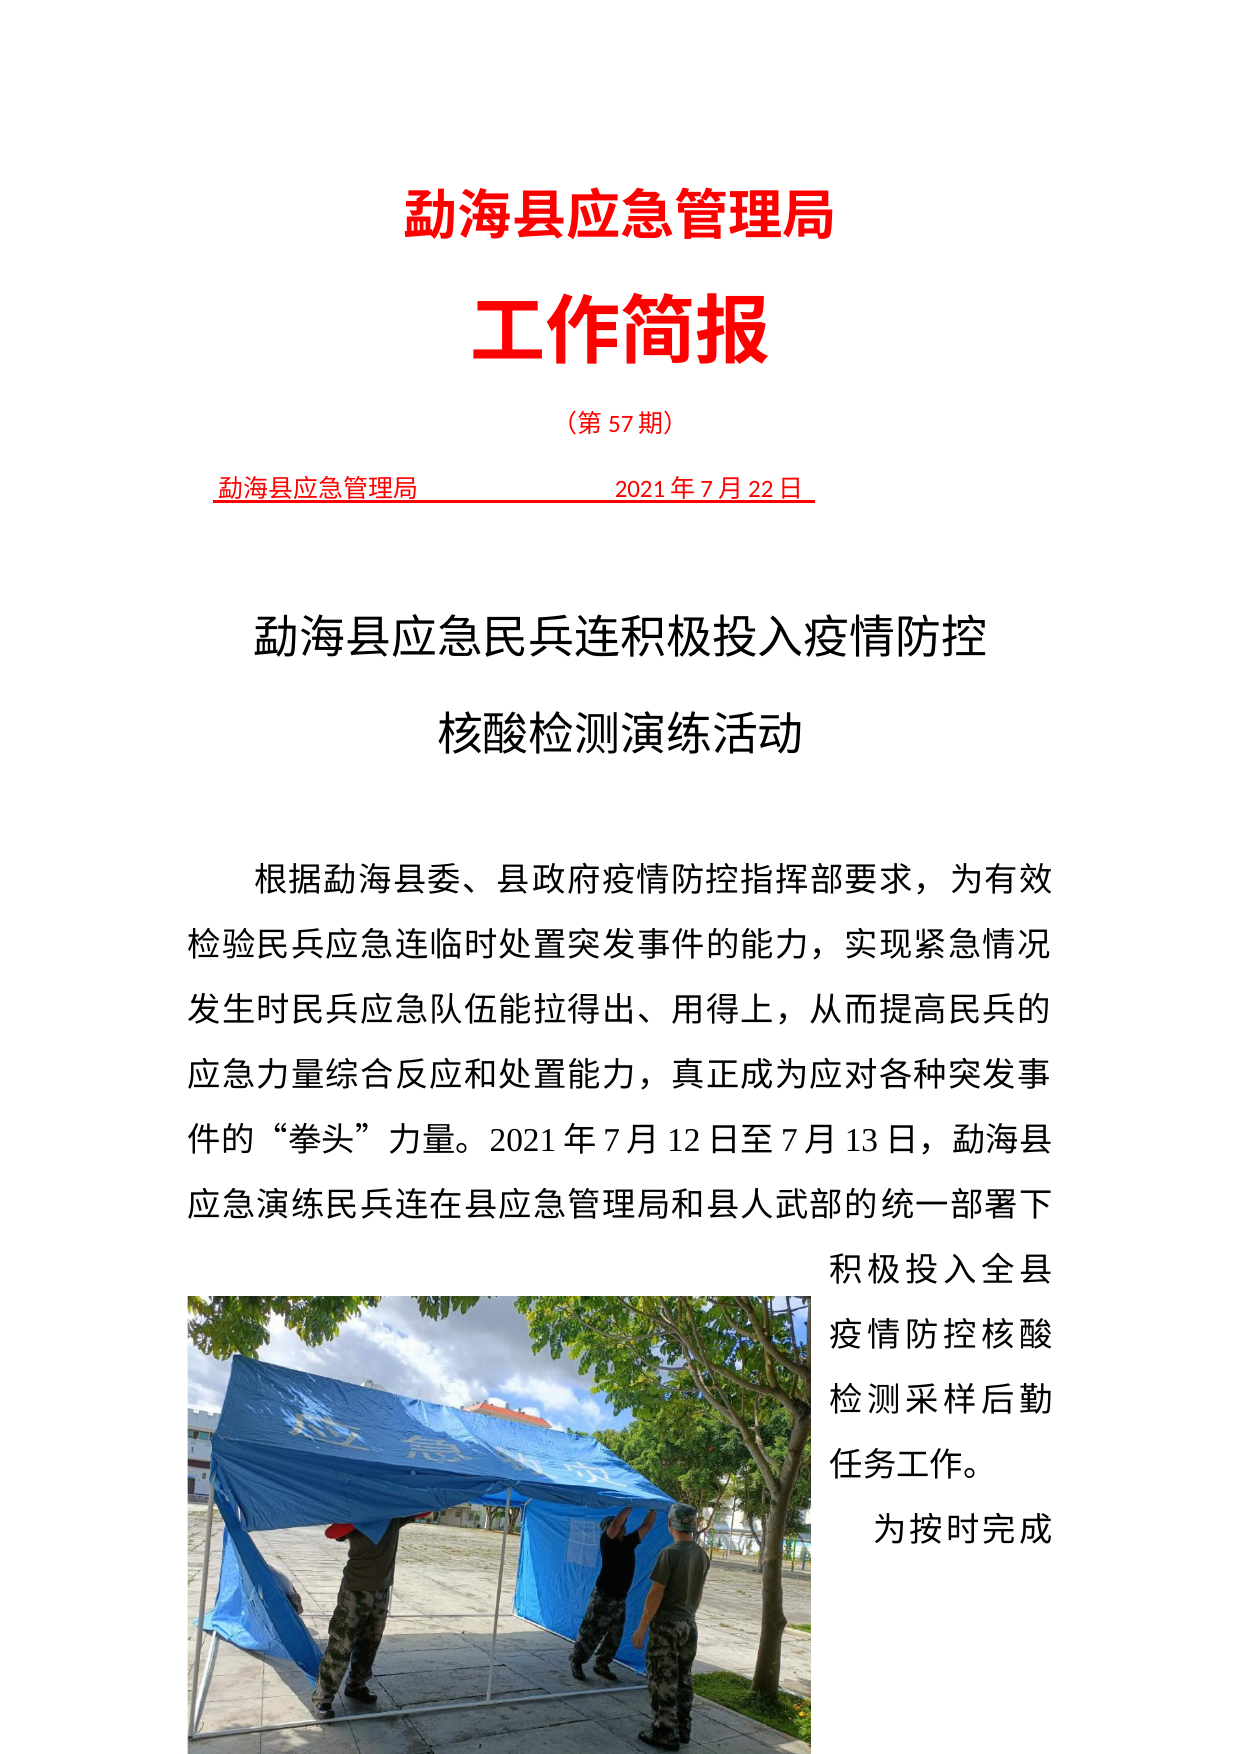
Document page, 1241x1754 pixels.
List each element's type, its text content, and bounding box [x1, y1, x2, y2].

text 勐海县应急管理局 2021年7月22日 [187, 454, 1053, 519]
text 根据勐海县委、县政府疫情防控指挥部要求，为有效检验民兵应急连临时处置突发事件的能力，实现紧急情况发生时民兵应急队伍能拉得出、用得上，从而提高民兵的应急力量综合反应和处置能力，真正成为应对各种突发事件的“拳头”力量。2021年7月12日至7月13日，勐海县应急演练民兵连在县应急管理局和县人武部的统一部署下积极投入全县疫情防控核酸检测采样后勤任务工作。 [187, 844, 1053, 1494]
picture [187, 1296, 811, 1754]
text 工作简报 [187, 259, 1053, 389]
text 勐海县应急管理局 [187, 162, 1053, 259]
text 核酸检测演练活动 [187, 682, 1053, 779]
text 勐海县应急民兵连积极投入疫情防控 [187, 584, 1053, 682]
text （第 57期） [187, 389, 1053, 454]
